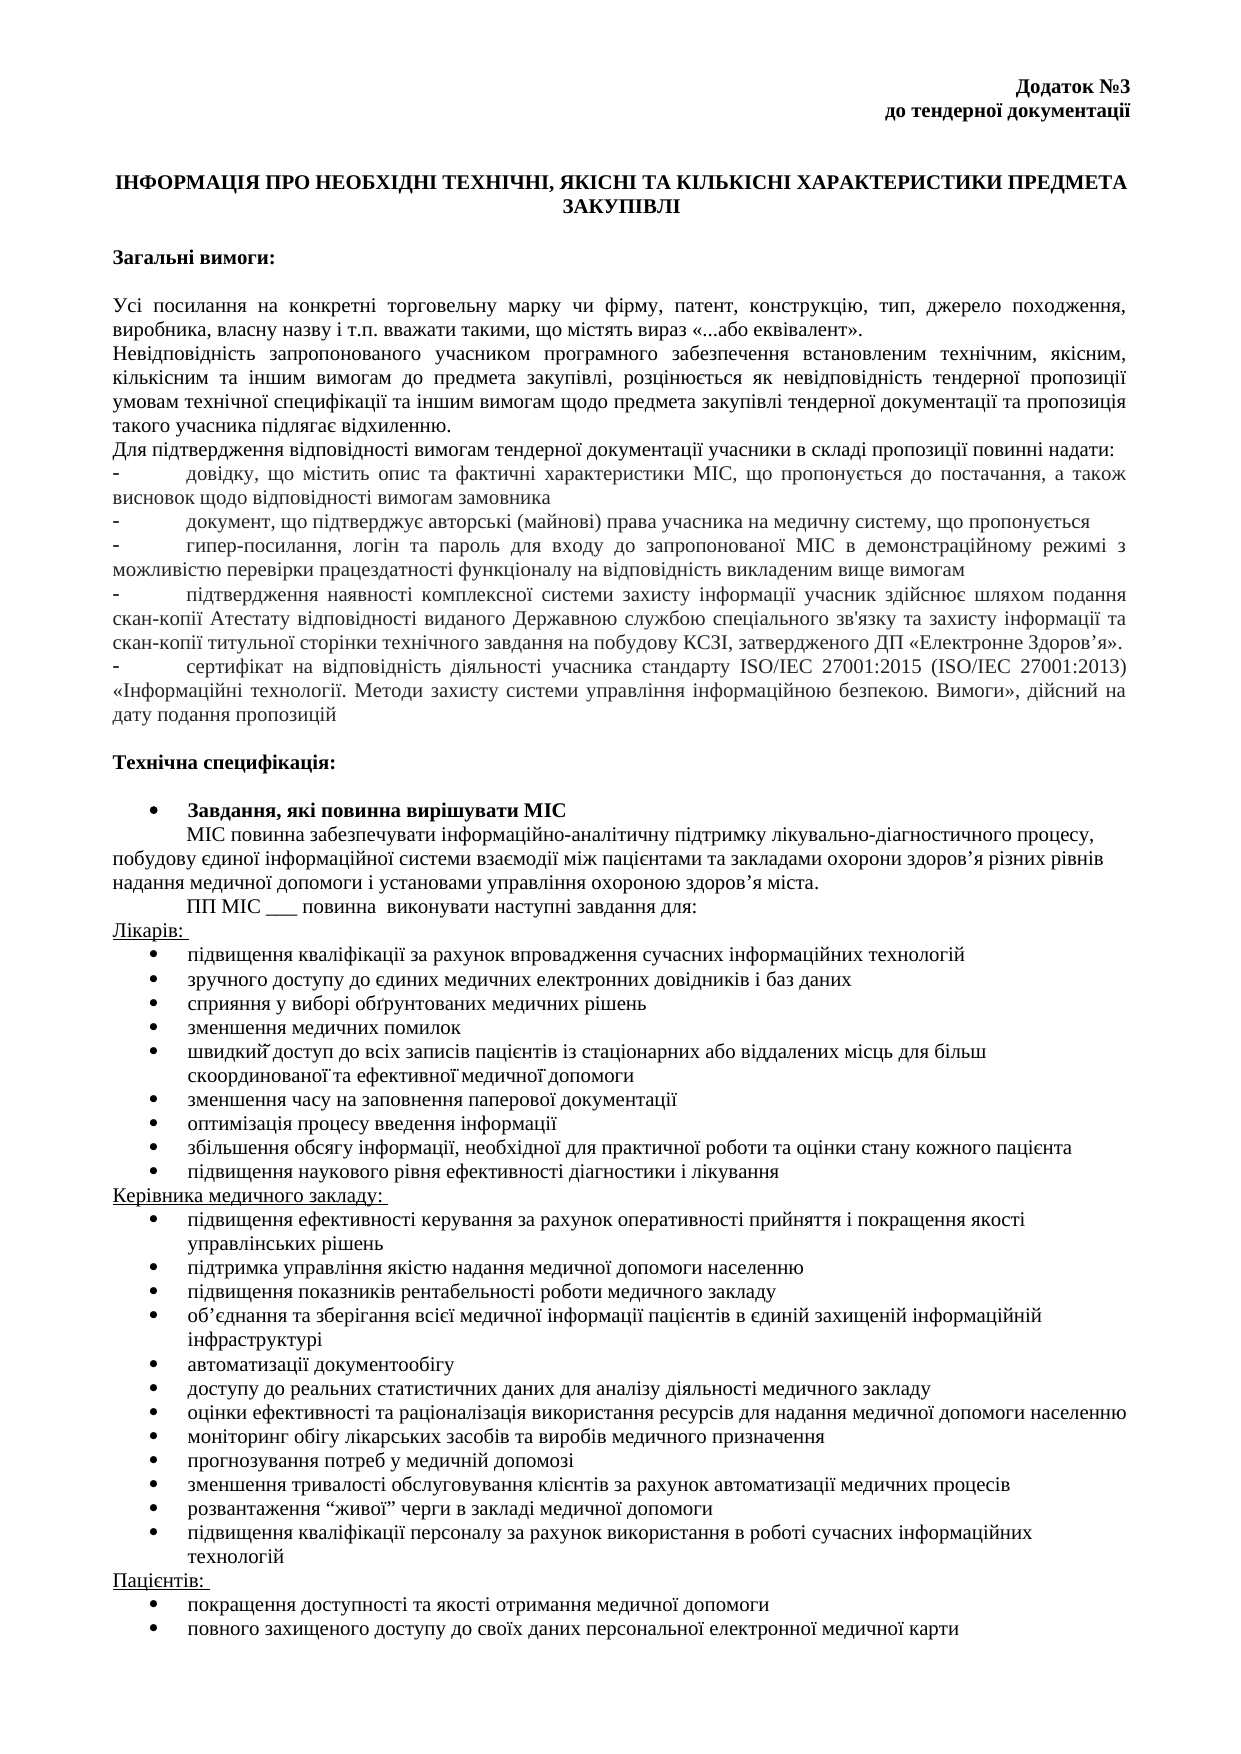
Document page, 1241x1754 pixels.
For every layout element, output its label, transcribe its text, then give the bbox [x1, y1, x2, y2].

list підвищення кваліфікації персоналу за рахунок використання в роботі сучасних інформаційних технологій [150, 1520, 1128, 1568]
list покращення доступності та якості отримання медичної допомоги [150, 1592, 1128, 1616]
list зменшення медичних помилок [150, 1014, 1128, 1039]
text Лікарів: [112, 918, 1128, 942]
list повного захищеного доступу до своїх даних персональної електронної медичної карти [150, 1616, 1128, 1640]
list оцінки ефективності та раціоналізація використання ресурсів для надання медичної допомоги населенню [150, 1399, 1128, 1424]
text Невідповідність запропонованого учасником програмного забезпечення встановленим технічним, якісним, кількісним та іншим вимогам до предмета закупівлі, розцінюється як невідповідність тендерної пропозиції умовам технічної специфікації та іншим вимогам щодо предмета закупівлі тендерної документації та пропозиція такого учасника підлягає відхиленню. [112, 341, 1128, 437]
list Завдання, які повинна вирішувати МІС [150, 798, 1128, 822]
text Загальні вимоги: [112, 244, 1128, 269]
text МІС повинна забезпечувати інформаційно-аналітичну підтримку лікувально-діагностичного процесу, побудову єдиної інформаційної системи взаємодії між пацієнтами та закладами охорони здоров’я різних рівнів надання медичної допомоги і установами управління охороною здоров’я міста. [112, 822, 1128, 894]
list підтвердження наявності комплексної системи захисту інформації учасник здійснює шляхом подання скан-копії Атестату відповідності виданого Державною службою спеціального зв'язку та захисту інформації та скан-копії титульної сторінки технічного завдання на побудову КСЗІ, затвердженого ДП «Електронне Здоров’я». [112, 581, 1128, 654]
list моніторинг обігу лікарських засобів та виробів медичного призначення [150, 1424, 1128, 1448]
list підвищення показників рентабельності роботи медичного закладу [150, 1279, 1128, 1303]
list гипер-посилання, логін та пароль для входу до запропонованої МІС в демонстраційному режимі з можливістю перевірки працездатності функціоналу на відповідність викладеним вище вимогам [112, 533, 1128, 581]
list підтримка управління якістю надання медичної допомоги населенню [150, 1255, 1128, 1279]
text ПП МІС ___ повинна виконувати наступні завдання для: [112, 894, 1128, 918]
text Пацієнтів: [112, 1568, 1128, 1592]
text Усі посилання на конкретні торговельну марку чи фірму, патент, конструкцію, тип, джерело походження, виробника, власну назву і т.п. вважати такими, що містять вираз «...або еквівалент». [112, 293, 1128, 341]
list швидкий̆ доступ до всіх записів пацієнтів із стаціонарних або віддалених місць для більш скоординованої̈ та ефективної̈ медичної̈ допомоги [150, 1039, 1128, 1087]
text Додаток №3 [112, 74, 1130, 98]
list розвантаження “живої” черги в закладі медичної допомоги [150, 1496, 1128, 1520]
list підвищення наукового рівня ефективності діагностики і лікування [150, 1159, 1128, 1183]
list документ, що підтверджує авторські (майнові) права учасника на медичну систему, що пропонується [112, 509, 1128, 533]
text ІНФОРМАЦІЯ ПРО НЕОБХІДНІ ТЕХНІЧНІ, ЯКІСНІ ТА КІЛЬКІСНІ ХАРАКТЕРИСТИКИ ПРЕДМЕТА ЗАКУПІВЛІ [112, 170, 1130, 218]
list сертифікат на відповідність діяльності учасника стандарту ISO/IEC 27001:2015 (ISO/IEC 27001:2013) «Інформаційні технології. Методи захисту системи управління інформаційною безпекою. Вимоги», дійсний на дату подання пропозицій [112, 654, 1128, 726]
list підвищення кваліфікації за рахунок впровадження сучасних інформаційних технологій [150, 942, 1128, 966]
list зручного доступу до єдиних медичних електронних довідників і баз даних [150, 966, 1128, 991]
list оптимізація процесу введення інформації [150, 1111, 1128, 1135]
text Керівника медичного закладу: [112, 1183, 1128, 1207]
list довідку, що містить опис та фактичні характеристики МІС, що пропонується до постачання, а також висновок щодо відповідності вимогам замовника [112, 461, 1128, 509]
text Технічна специфікація: [112, 750, 1130, 774]
list об’єднання та зберігання всієї медичної інформації пацієнтів в єдиній захищеній інформаційній інфраструктурі [150, 1303, 1128, 1351]
list доступу до реальних статистичних даних для аналізу діяльності медичного закладу [150, 1376, 1128, 1399]
list сприяння у виборі обґрунтованих медичних рішень [150, 991, 1128, 1014]
text до тендерної документації [112, 98, 1130, 122]
list прогнозування потреб у медичній допомозі [150, 1448, 1128, 1472]
list підвищення ефективності керування за рахунок оперативності прийняття і покращення якості управлінських рішень [150, 1207, 1128, 1255]
text Для підтвердження відповідності вимогам тендерної документації учасники в складі пропозиції повинні надати: [112, 437, 1128, 461]
list зменшення часу на заповнення паперової документації [150, 1087, 1128, 1111]
list автоматизації документообігу [150, 1351, 1128, 1376]
list зменшення тривалості обслуговування клієнтів за рахунок автоматизації медичних процесів [150, 1472, 1128, 1496]
list збільшення обсягу інформації, необхідної для практичної роботи та оцінки стану кожного пацієнта [150, 1135, 1128, 1159]
